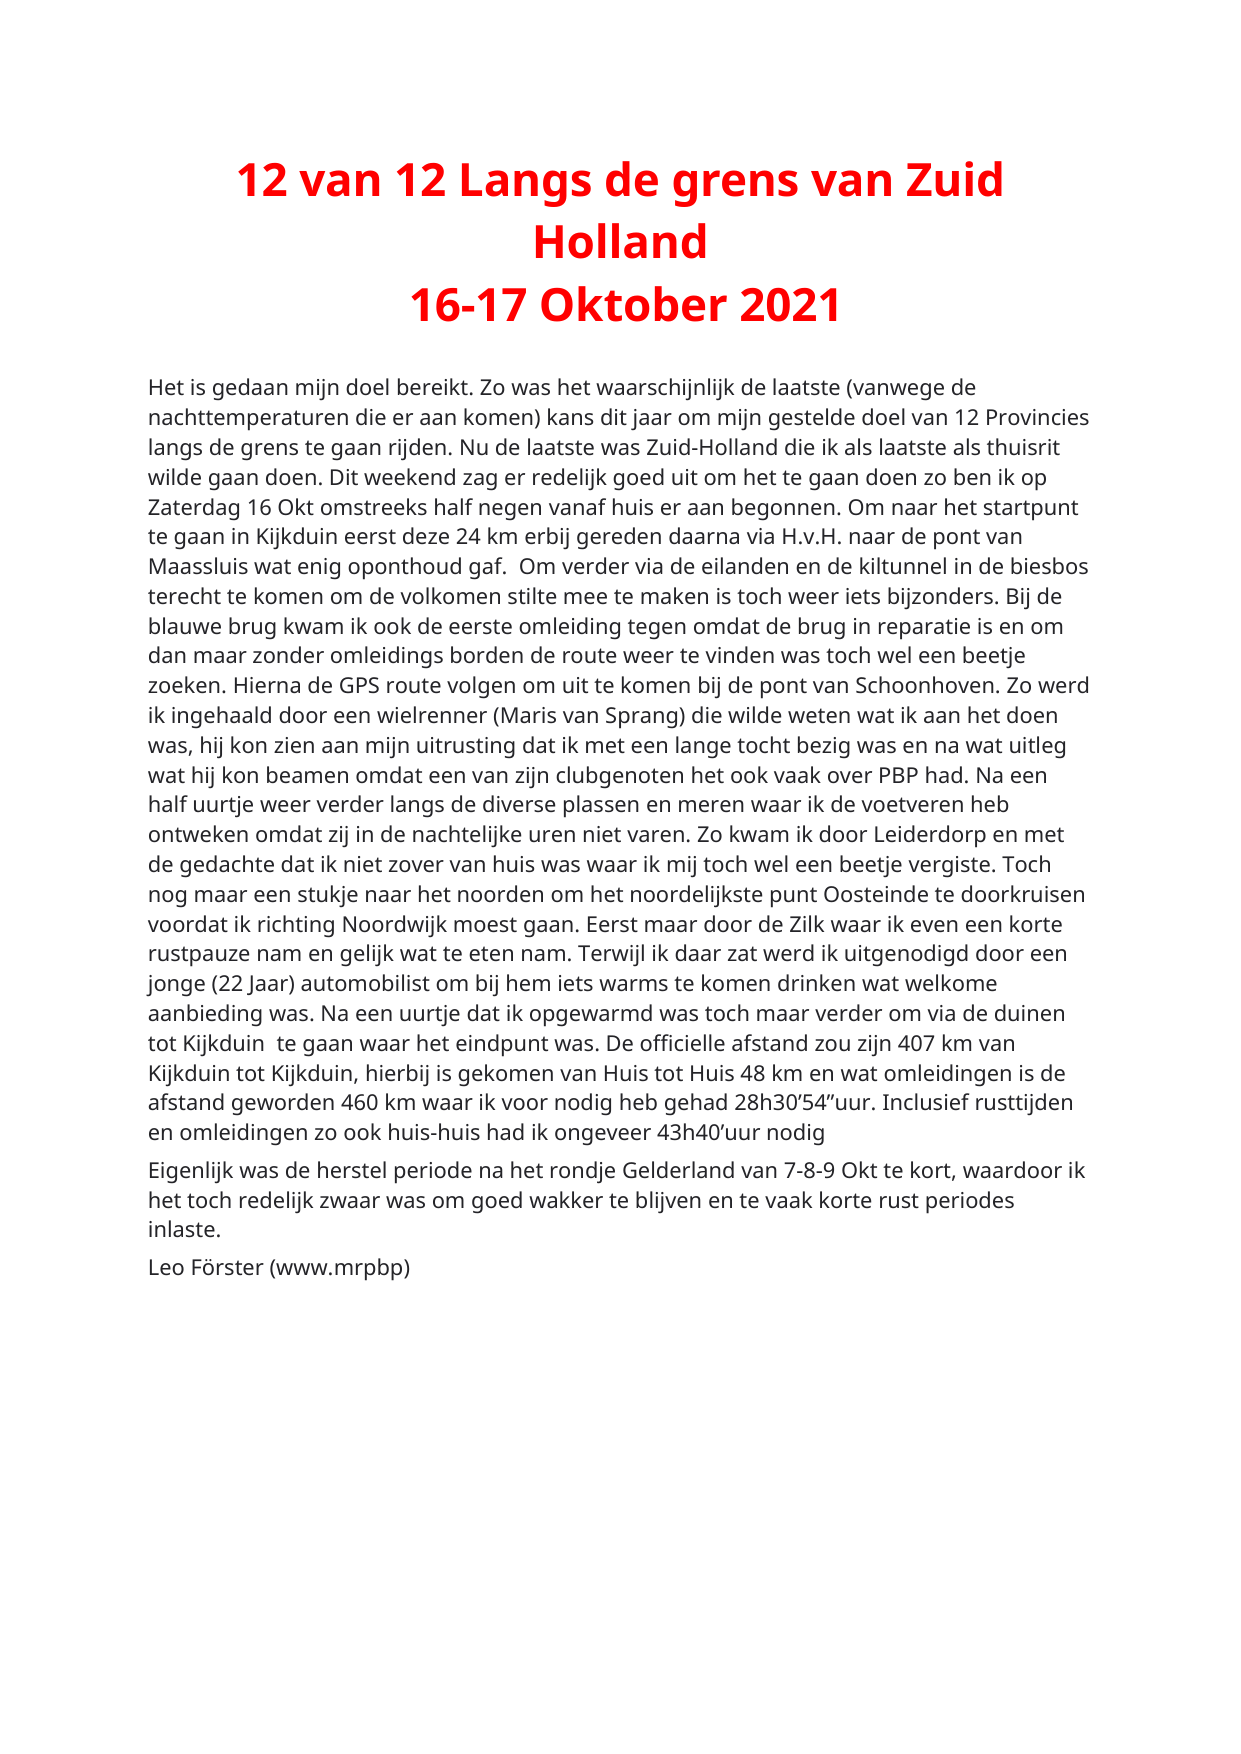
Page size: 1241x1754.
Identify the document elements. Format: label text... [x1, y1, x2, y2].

text Het is gedaan mijn doel bereikt. Zo was het waarschijnlijk de laatste (vanwege de nachttemperaturen die er aan komen) kans dit jaar om mijn gestelde doel van 12 Provincies langs de grens te gaan rijden. Nu de laatste was Zuid-Holland die ik als laatste als thuisrit wilde gaan doen. Dit weekend zag er redelijk goed uit om het te gaan doen zo ben ik op Zaterdag 16 Okt omstreeks half negen vanaf huis er aan begonnen. Om naar het startpunt te gaan in Kijkduin eerst deze 24 km erbij gereden daarna via H.v.H. naar de pont van Maassluis wat enig oponthoud gaf. Om verder via de eilanden en de kiltunnel in de biesbos terecht te komen om de volkomen stilte mee te maken is toch weer iets bijzonders. Bij de blauwe brug kwam ik ook de eerste omleiding tegen omdat de brug in reparatie is en om dan maar zonder omleidings borden de route weer te vinden was toch wel een beetje zoeken. Hierna de GPS route volgen om uit te komen bij de pont van Schoonhoven. Zo werd ik ingehaald door een wielrenner (Maris van Sprang) die wilde weten wat ik aan het doen was, hij kon zien aan mijn uitrusting dat ik met een lange tocht bezig was en na wat uitleg wat hij kon beamen omdat een van zijn clubgenoten het ook vaak over PBP had. Na een half uurtje weer verder langs de diverse plassen en meren waar ik de voetveren heb ontweken omdat zij in de nachtelijke uren niet varen. Zo kwam ik door Leiderdorp en met de gedachte dat ik niet zover van huis was waar ik mij toch wel een beetje vergiste. Toch nog maar een stukje naar het noorden om het noordelijkste punt Oosteinde te doorkruisen voordat ik richting Noordwijk moest gaan. Eerst maar door de Zilk waar ik even een korte rustpauze nam en gelijk wat te eten nam. Terwijl ik daar zat werd ik uitgenodigd door een jonge (22 Jaar) automobilist om bij hem iets warms te komen drinken wat welkome aanbieding was. Na een uurtje dat ik opgewarmd was toch maar verder om via de duinen tot Kijkduin te gaan waar het eindpunt was. De officielle afstand zou zijn 407 km van Kijkduin tot Kijkduin, hierbij is gekomen van Huis tot Huis 48 km en wat omleidingen is de afstand geworden 460 km waar ik voor nodig heb gehad 28h30’54”uur. Inclusief rusttijden en omleidingen zo ook huis-huis had ik ongeveer 43h40’uur nodig [148, 372, 1093, 1147]
text Leo Förster (www.mrpbp) [148, 1252, 1093, 1282]
text Eigenlijk was de herstel periode na het rondje Gelderland van 7-8-9 Okt te kort, waardoor ik het toch redelijk zwaar was om goed wakker te blijven en te vaak korte rust periodes inlaste. [148, 1155, 1093, 1244]
text 12 van 12 Langs de grens van Zuid Holland [148, 148, 1093, 272]
text 16-17 Oktober 2021 [148, 272, 1093, 335]
